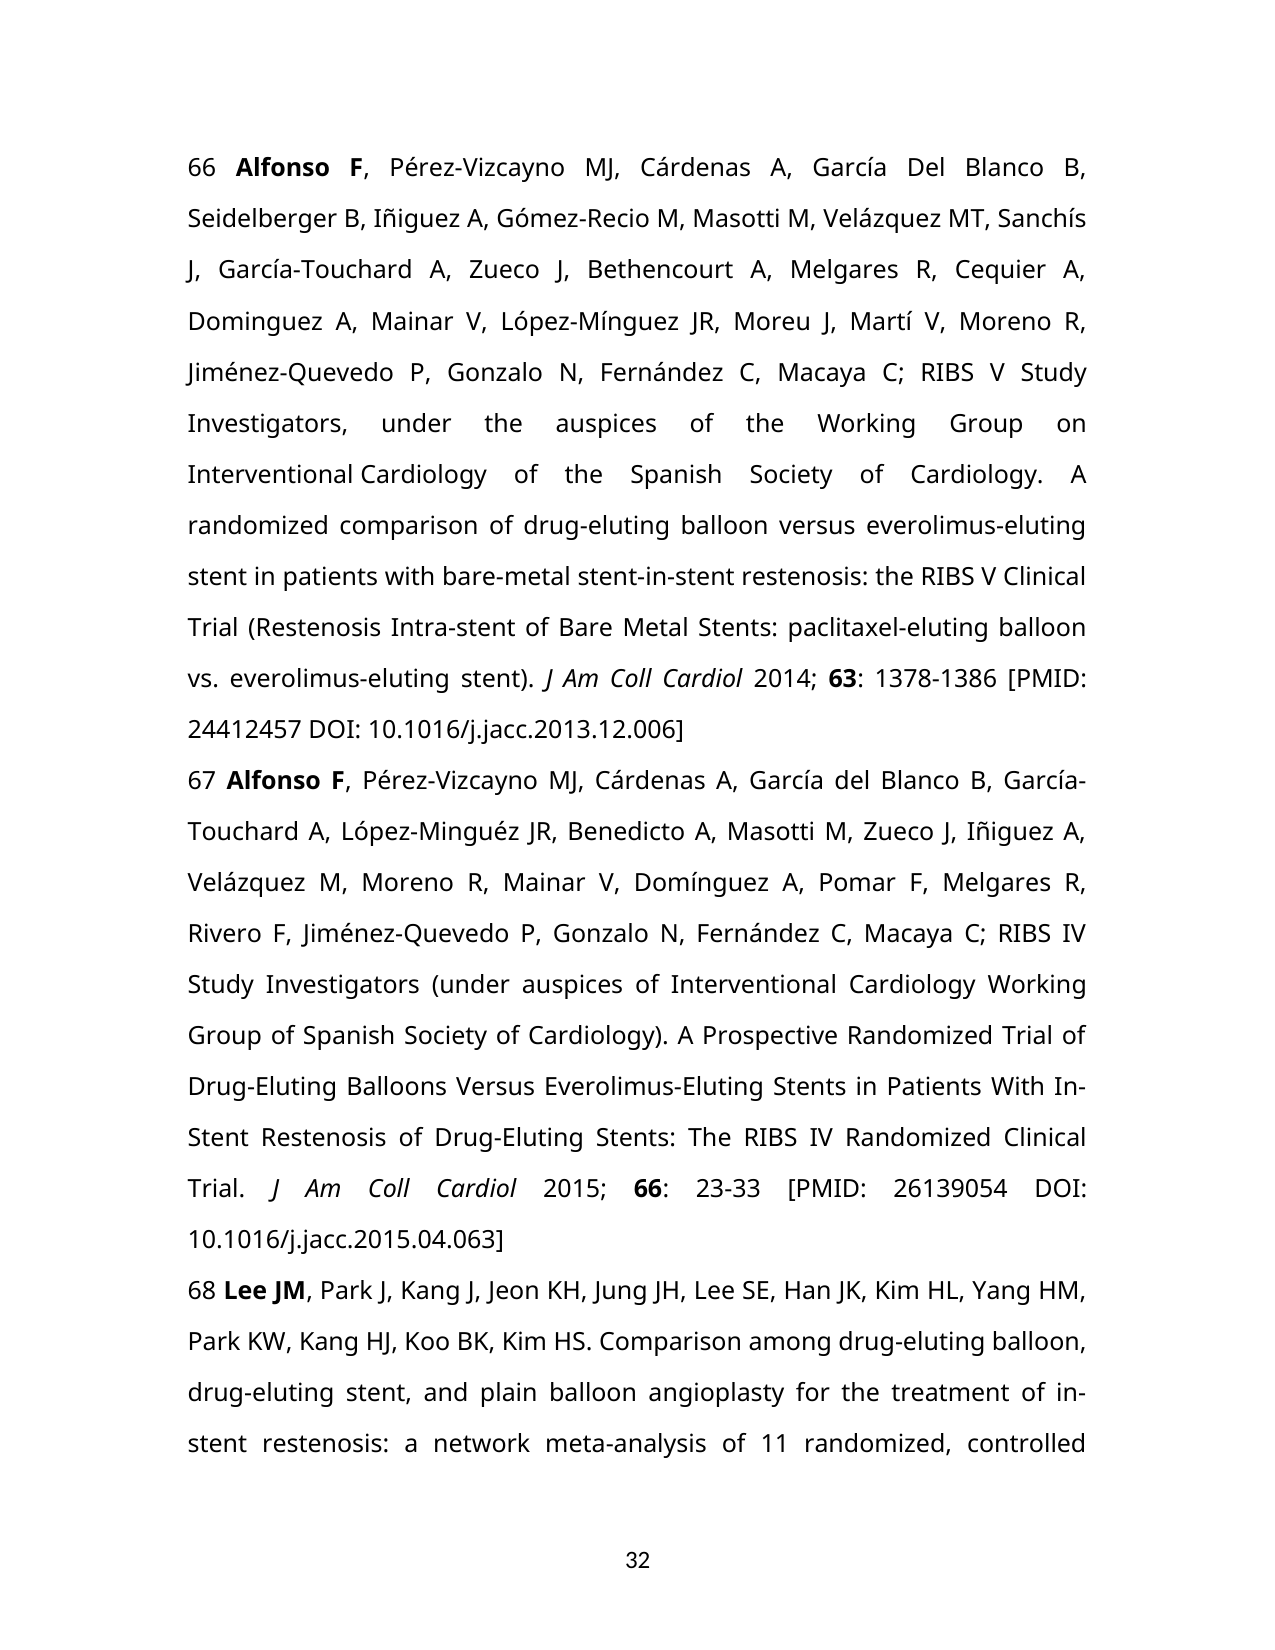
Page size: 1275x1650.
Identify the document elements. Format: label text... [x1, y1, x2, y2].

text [187, 1273, 1087, 1460]
text 66 Alfonso F, Pérez-Vizcayno MJ, Cárdenas A, García Del Blanco B, Seidelberger B, Iñiguez A, Gómez-Recio M, Masotti M, Velázquez MT, Sanchís J, García-Touchard A, Zueco J, Bethencourt A, Melgares R, Cequier A, Dominguez A, Mainar V, López-Mínguez JR, Moreu J, Martí V, Moreno R, Jiménez-Quevedo P, Gonzalo N, Fernández C, Macaya C; RIBS V Study Investigators, under the auspices of the Working Group on Interventional Cardiology of the Spanish Society of Cardiology. A randomized comparison of drug-eluting balloon versus everolimus-eluting stent in patients with bare-metal stent-in-stent restenosis: the RIBS V Clinical Trial (Restenosis Intra-stent of Bare Metal Stents: paclitaxel-eluting balloon vs. everolimus-eluting stent). J Am Coll Cardiol 2014; 63: 1378-1386 [PMID: 24412457 DOI: 10.1016/j.jacc.2013.12.006] [187, 150, 1087, 746]
text 67 Alfonso F, Pérez-Vizcayno MJ, Cárdenas A, García del Blanco B, García-Touchard A, López-Minguéz JR, Benedicto A, Masotti M, Zueco J, Iñiguez A, Velázquez M, Moreno R, Mainar V, Domínguez A, Pomar F, Melgares R, Rivero F, Jiménez-Quevedo P, Gonzalo N, Fernández C, Macaya C; RIBS IV Study Investigators (under auspices of Interventional Cardiology Working Group of Spanish Society of Cardiology). A Prospective Randomized Trial of Drug-Eluting Balloons Versus Everolimus-Eluting Stents in Patients With In-Stent Restenosis of Drug-Eluting Stents: The RIBS IV Randomized Clinical Trial. J Am Coll Cardiol 2015; 66: 23-33 [PMID: 26139054 DOI: 10.1016/j.jacc.2015.04.063] [187, 762, 1087, 1256]
